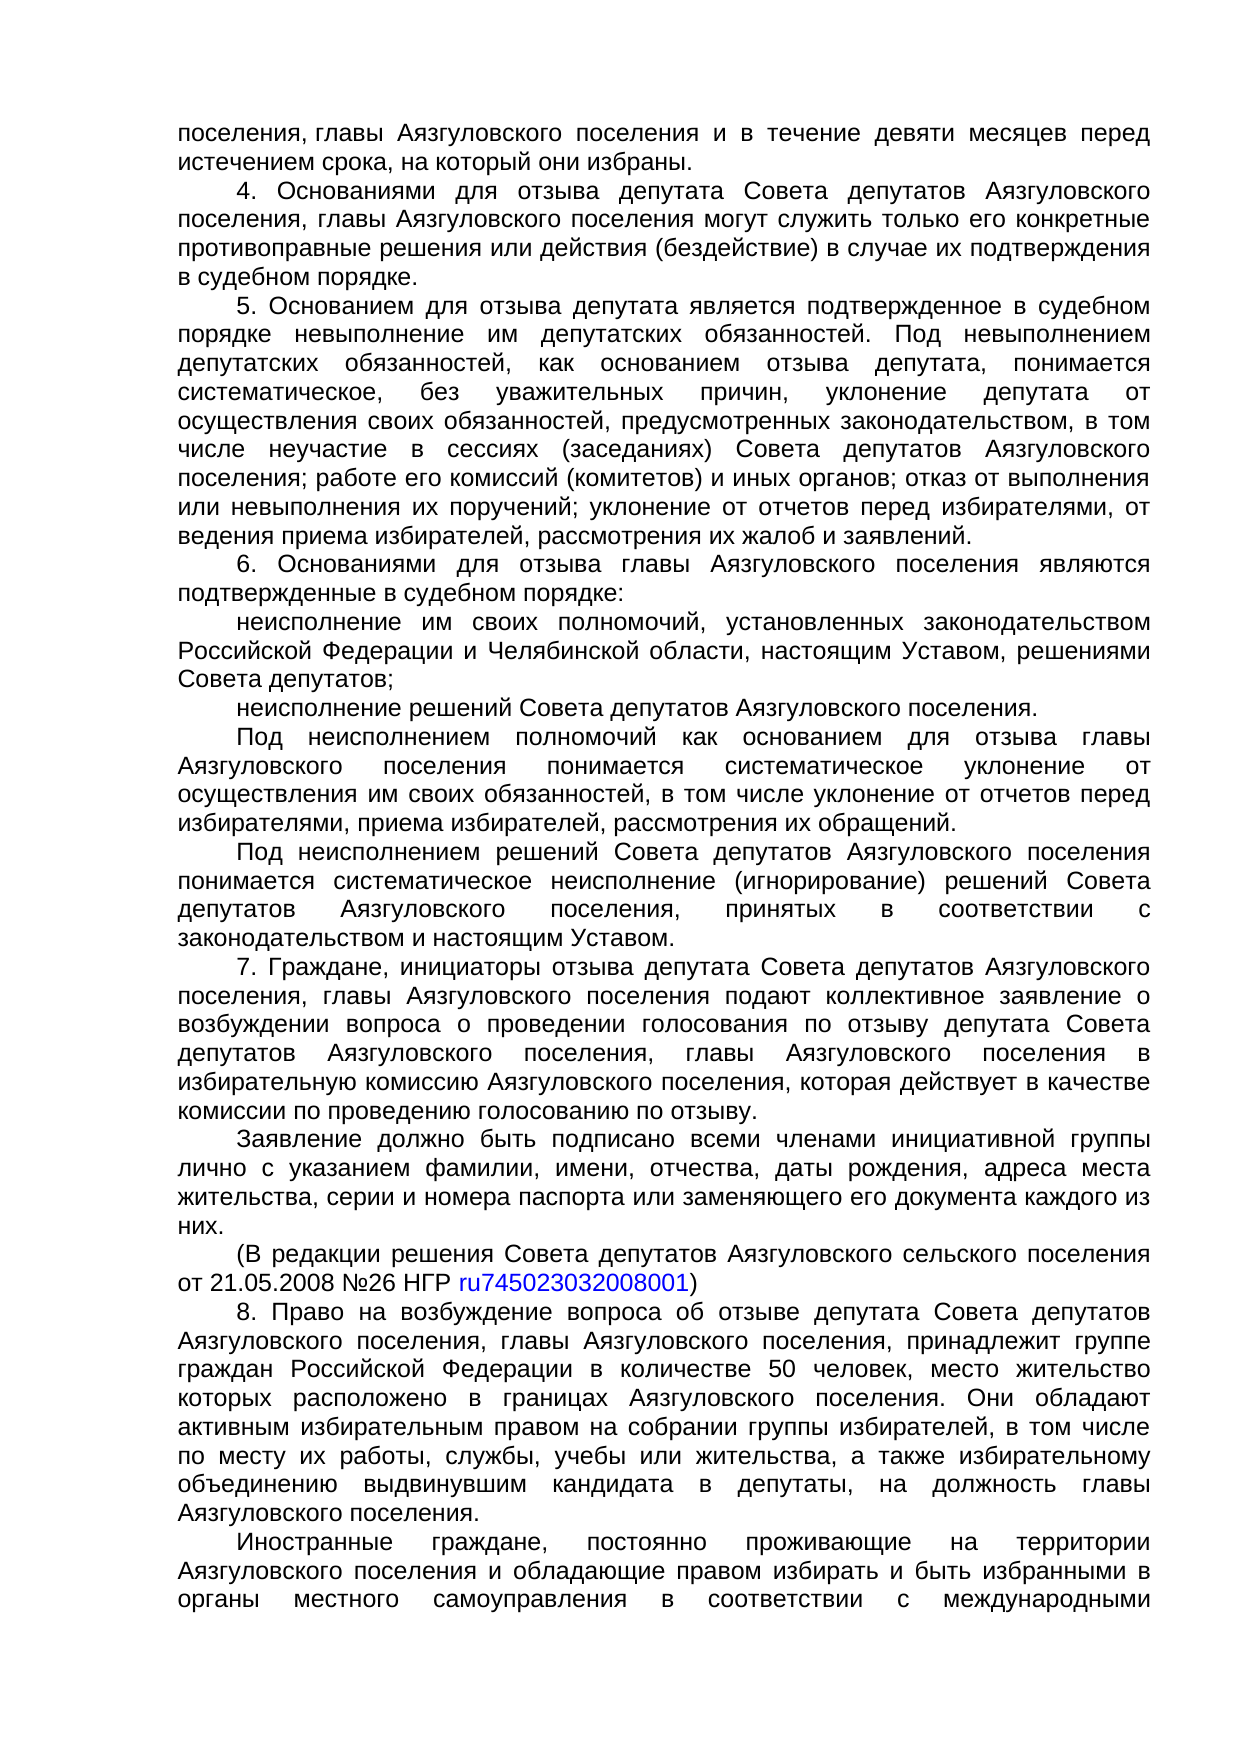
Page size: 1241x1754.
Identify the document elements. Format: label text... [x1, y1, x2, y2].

text 8. Право на возбуждение вопроса об отзыве депутата Совета депутатов Аязгуловского поселения, главы Аязгуловского поселения, принадлежит группе граждан Российской Федерации в количестве 50 человек, место жительство которых расположено в границах Аязгуловского поселения. Они обладают активным избирательным правом на собрании группы избирателей, в том числе по месту их работы, службы, учебы или жительства, а также избирательному объединению выдвинувшим кандидата в депутаты, на должность главы Аязгуловского поселения. [177, 1297, 1152, 1527]
text (В редакции решения Совета депутатов Аязгуловского сельского поселения от 21.05.2008 №26 НГР ru745023032008001) [177, 1239, 1152, 1297]
text Под неисполнением полномочий как основанием для отзыва главы Аязгуловского поселения понимается систематическое уклонение от осуществления им своих обязанностей, в том числе уклонение от отчетов перед избирателями, приема избирателей, рассмотрения их обращений. [177, 722, 1152, 837]
text Под неисполнением решений Совета депутатов Аязгуловского поселения понимается систематическое неисполнение (игнорирование) решений Совета депутатов Аязгуловского поселения, принятых в соответствии с законодательством и настоящим Уставом. [177, 837, 1152, 952]
text неисполнение решений Совета депутатов Аязгуловского поселения. [177, 693, 1152, 722]
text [177, 118, 1152, 176]
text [177, 1527, 1152, 1613]
text 4. Основаниями для отзыва депутата Совета депутатов Аязгуловского поселения, главы Аязгуловского поселения могут служить только его конкретные противоправные решения или действия (бездействие) в случае их подтверждения в судебном порядке. [177, 176, 1152, 291]
text Заявление должно быть подписано всеми членами инициативной группы лично с указанием фамилии, имени, отчества, даты рождения, адреса места жительства, серии и номера паспорта или заменяющего его документа каждого из них. [177, 1124, 1152, 1239]
text неисполнение им своих полномочий, установленных законодательством Российской Федерации и Челябинской области, настоящим Уставом, решениями Совета депутатов; [177, 607, 1152, 693]
text 7. Граждане, инициаторы отзыва депутата Совета депутатов Аязгуловского поселения, главы Аязгуловского поселения подают коллективное заявление о возбуждении вопроса о проведении голосования по отзыву депутата Совета депутатов Аязгуловского поселения, главы Аязгуловского поселения в избирательную комиссию Аязгуловского поселения, которая действует в качестве комиссии по проведению голосованию по отзыву. [177, 952, 1152, 1124]
text 5. Основанием для отзыва депутата является подтвержденное в судебном порядке невыполнение им депутатских обязанностей. Под невыполнением депутатских обязанностей, как основанием отзыва депутата, понимается систематическое, без уважительных причин, уклонение депутата от осуществления своих обязанностей, предусмотренных законодательством, в том числе неучастие в сессиях (заседаниях) Совета депутатов Аязгуловского поселения; работе его комиссий (комитетов) и иных органов; отказ от выполнения или невыполнения их поручений; уклонение от отчетов перед избирателями, от ведения приема избирателей, рассмотрения их жалоб и заявлений. [177, 291, 1152, 549]
text 6. Основаниями для отзыва главы Аязгуловского поселения являются подтвержденные в судебном порядке: [177, 549, 1152, 607]
